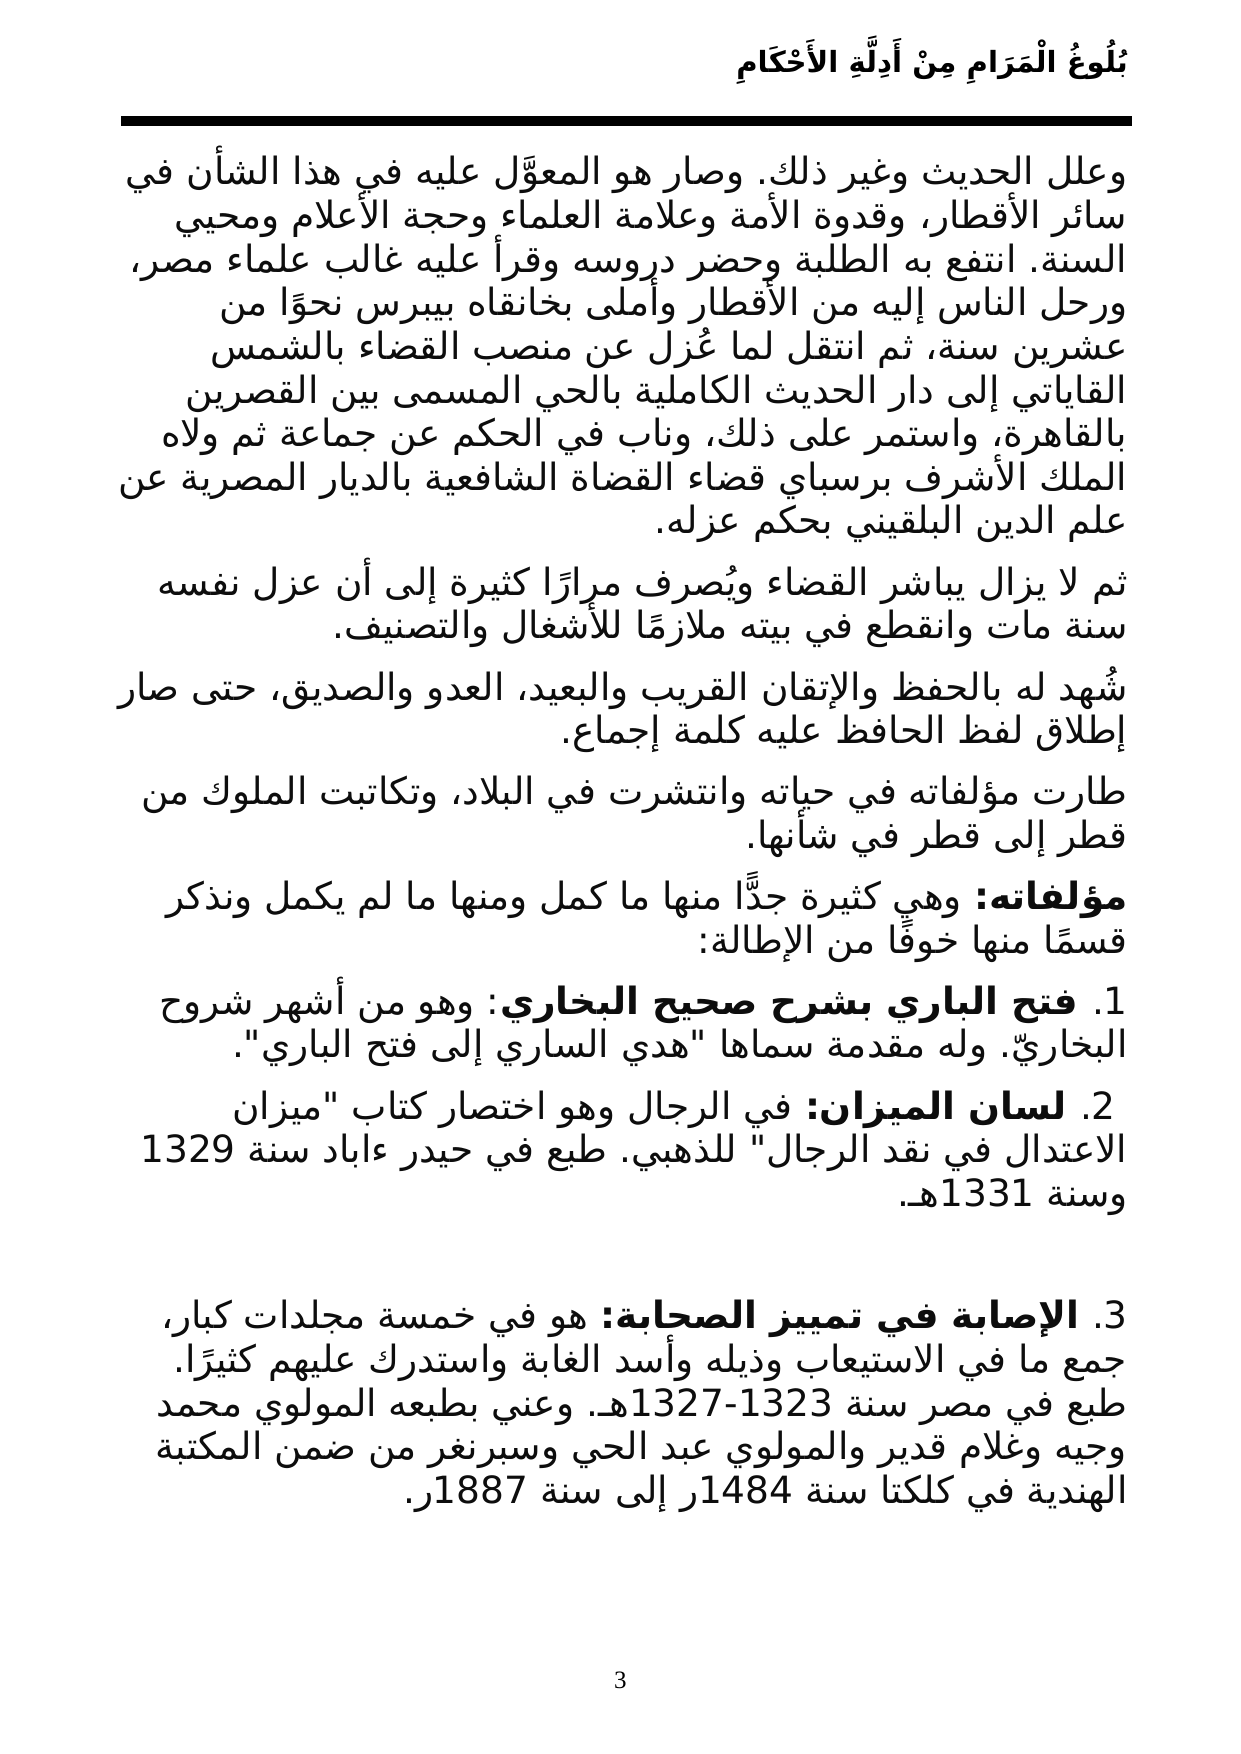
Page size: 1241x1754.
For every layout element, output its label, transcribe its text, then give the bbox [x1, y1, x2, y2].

text 3. الإصابة في تمييز الصحابة: هو في خمسة مجلدات كبار، جمع ما في الاستيعاب وذيله وأسد الغابة واستدرك عليهم كثيرًا. طبع في مصر سنة 1323-1327هـ. وعني بطبعه المولوي محمد وجيه وغلام قدير والمولوي عبد الحي وسبرنغر من ضمن المكتبة الهندية في كلكتا سنة 1484ر إلى سنة 1887ر. [112, 1294, 1128, 1512]
text 2. لسان الميزان: في الرجال وهو اختصار كتاب "ميزان الاعتدال في نقد الرجال" للذهبي. طبع في حيدر ءاباد سنة 1329 وسنة 1331هـ. [112, 1084, 1128, 1215]
text طارت مؤلفاته في حياته وانتشرت في البلاد، وتكاتبت الملوك من قطر إلى قطر في شأنها. [112, 770, 1128, 857]
text شُهد له بالحفظ والإتقان القريب والبعيد، العدو والصديق، حتى صار إطلاق لفظ الحافظ عليه كلمة إجماع. [112, 665, 1128, 752]
text مؤلفاته: وهي كثيرة جدًّا منها ما كمل ومنها ما لم يكمل ونذكر قسمًا منها خوفًا من الإطالة: [112, 875, 1128, 962]
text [112, 150, 1128, 543]
text ثم لا يزال يباشر القضاء ويُصرف مرارًا كثيرة إلى أن عزل نفسه سنة مات وانقطع في بيته ملازمًا للأشغال والتصنيف. [112, 560, 1128, 648]
text 1. فتح الباري بشرح صحيح البخاري: وهو من أشهر شروح البخاريّ. وله مقدمة سماها "هدي الساري إلى فتح الباري". [112, 979, 1128, 1067]
